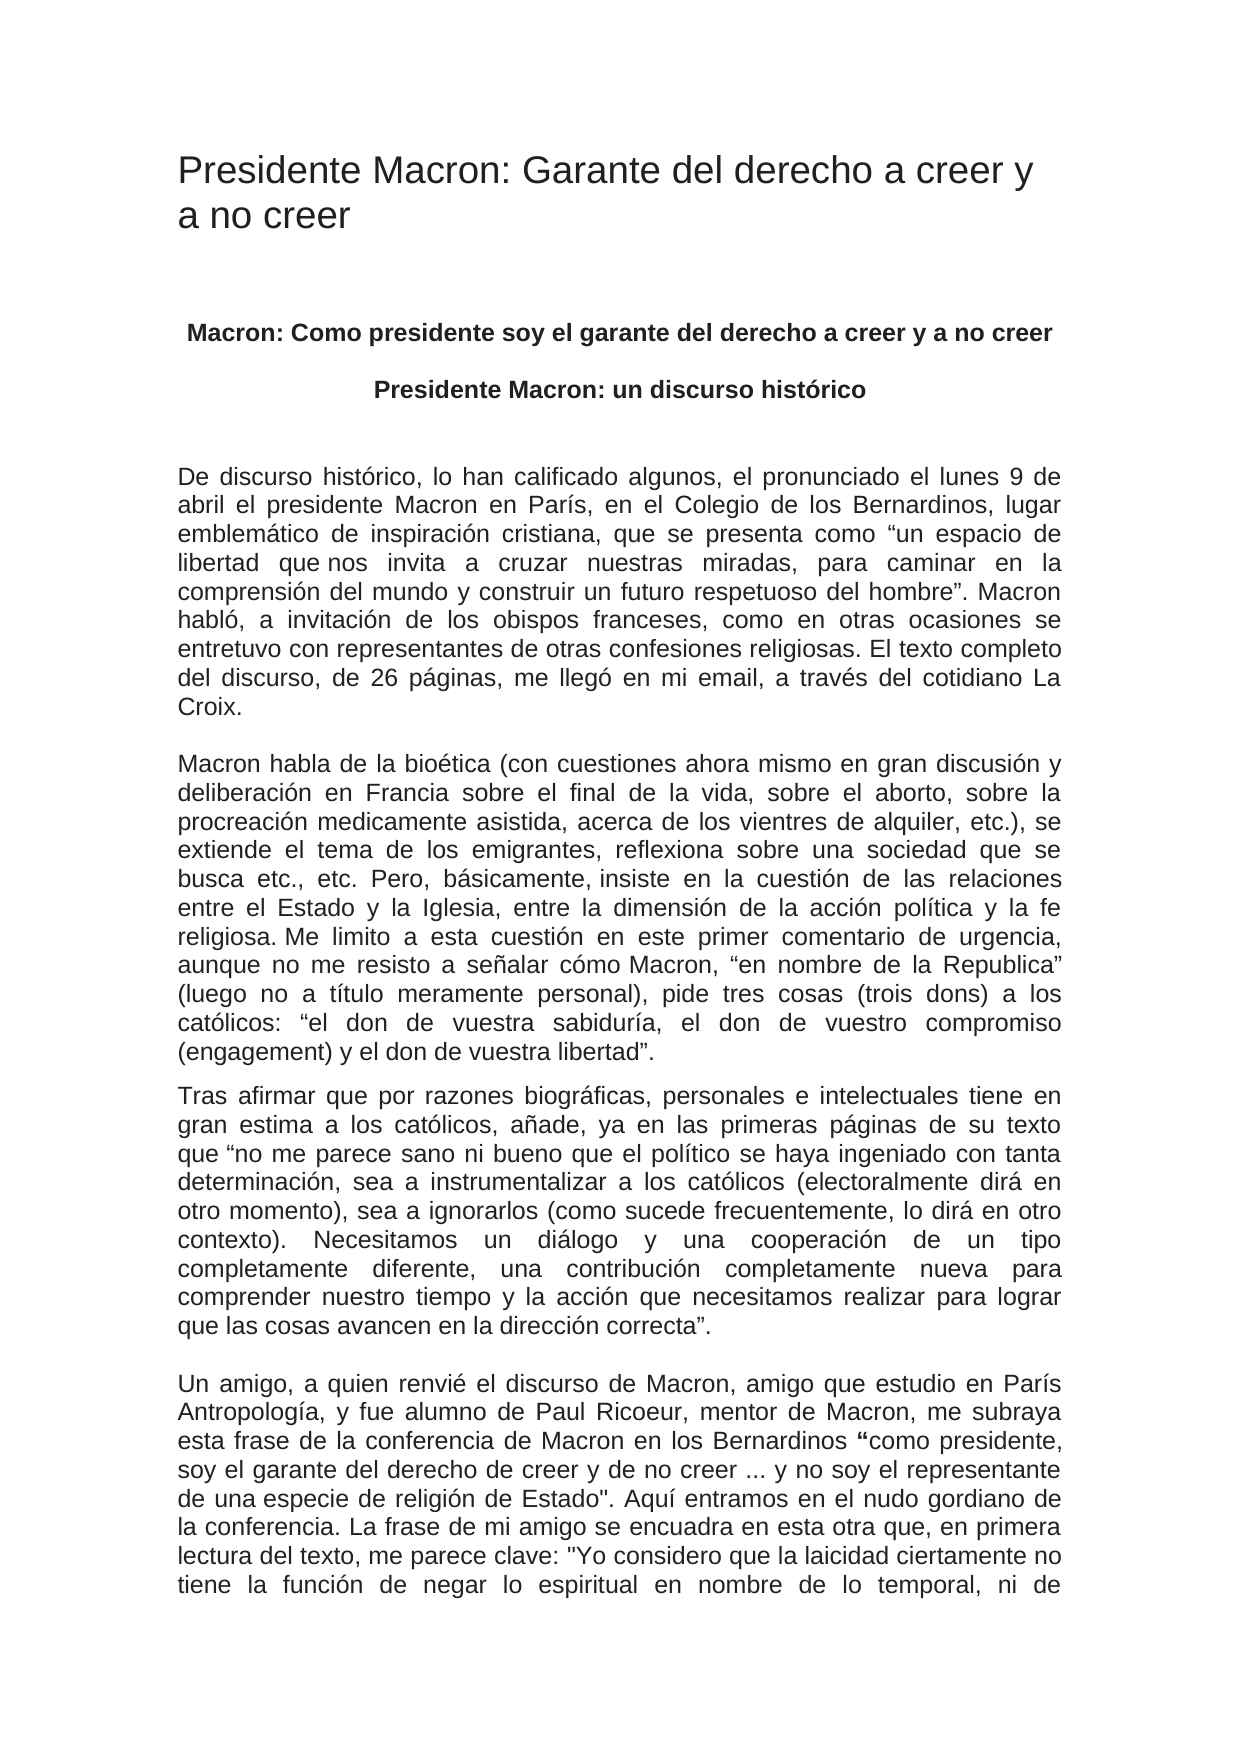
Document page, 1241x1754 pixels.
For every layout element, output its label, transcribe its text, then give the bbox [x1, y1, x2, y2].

text Tras afirmar que por razones biográficas, personales e intelectuales tiene en gran estima a los católicos, añade, ya en las primeras páginas de su texto que “no me parece sano ni bueno que el político se haya ingeniado con tanta determinación, sea a instrumentalizar a los católicos (electoralmente dirá en otro momento), sea a ignorarlos (como sucede frecuentemente, lo dirá en otro contexto). Necesitamos un diálogo y una cooperación de un tipo completamente diferente, una contribución completamente nueva para comprender nuestro tiempo y la acción que necesitamos realizar para lograr que las cosas avancen en la dirección correcta”. [177, 1081, 1063, 1340]
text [177, 1541, 1063, 1598]
text De discurso histórico, lo han calificado algunos, el pronunciado el lunes 9 de abril el presidente Macron en París, en el Colegio de los Bernardinos, lugar emblemático de inspiración cristiana, que se presenta como “un espacio de libertad que nos invita a cruzar nuestras miradas, para caminar en la comprensión del mundo y construir un futuro respetuoso del hombre”. Macron habló, a invitación de los obispos franceses, como en otras ocasiones se entretuvo con representantes de otras confesiones religiosas. El texto completo del discurso, de 26 páginas, me llegó en mi email, a través del cotidiano La Croix. [177, 462, 1063, 720]
text Presidente Macron: un discurso histórico [177, 375, 1063, 404]
text Presidente Macron: Garante del derecho a creer y a no creer [177, 148, 1063, 236]
text Macron: Como presidente soy el garante del derecho a creer y a no creer [177, 318, 1063, 347]
text Macron habla de la bioética (con cuestiones ahora mismo en gran discusión y deliberación en Francia sobre el final de la vida, sobre el aborto, sobre la procreación medicamente asistida, acerca de los vientres de alquiler, etc.), se extiende el tema de los emigrantes, reflexiona sobre una sociedad que se busca etc., etc. Pero, básicamente, insiste en la cuestión de las relaciones entre el Estado y la Iglesia, entre la dimensión de la acción política y la fe religiosa. Me limito a esta cuestión en este primer comentario de urgencia, aunque no me resisto a señalar cómo Macron, “en nombre de la Republica” (luego no a título meramente personal), pide tres cosas (trois dons) a los católicos: “el don de vuestra sabiduría, el don de vuestro compromiso (engagement) y el don de vuestra libertad”. [177, 749, 1063, 1065]
